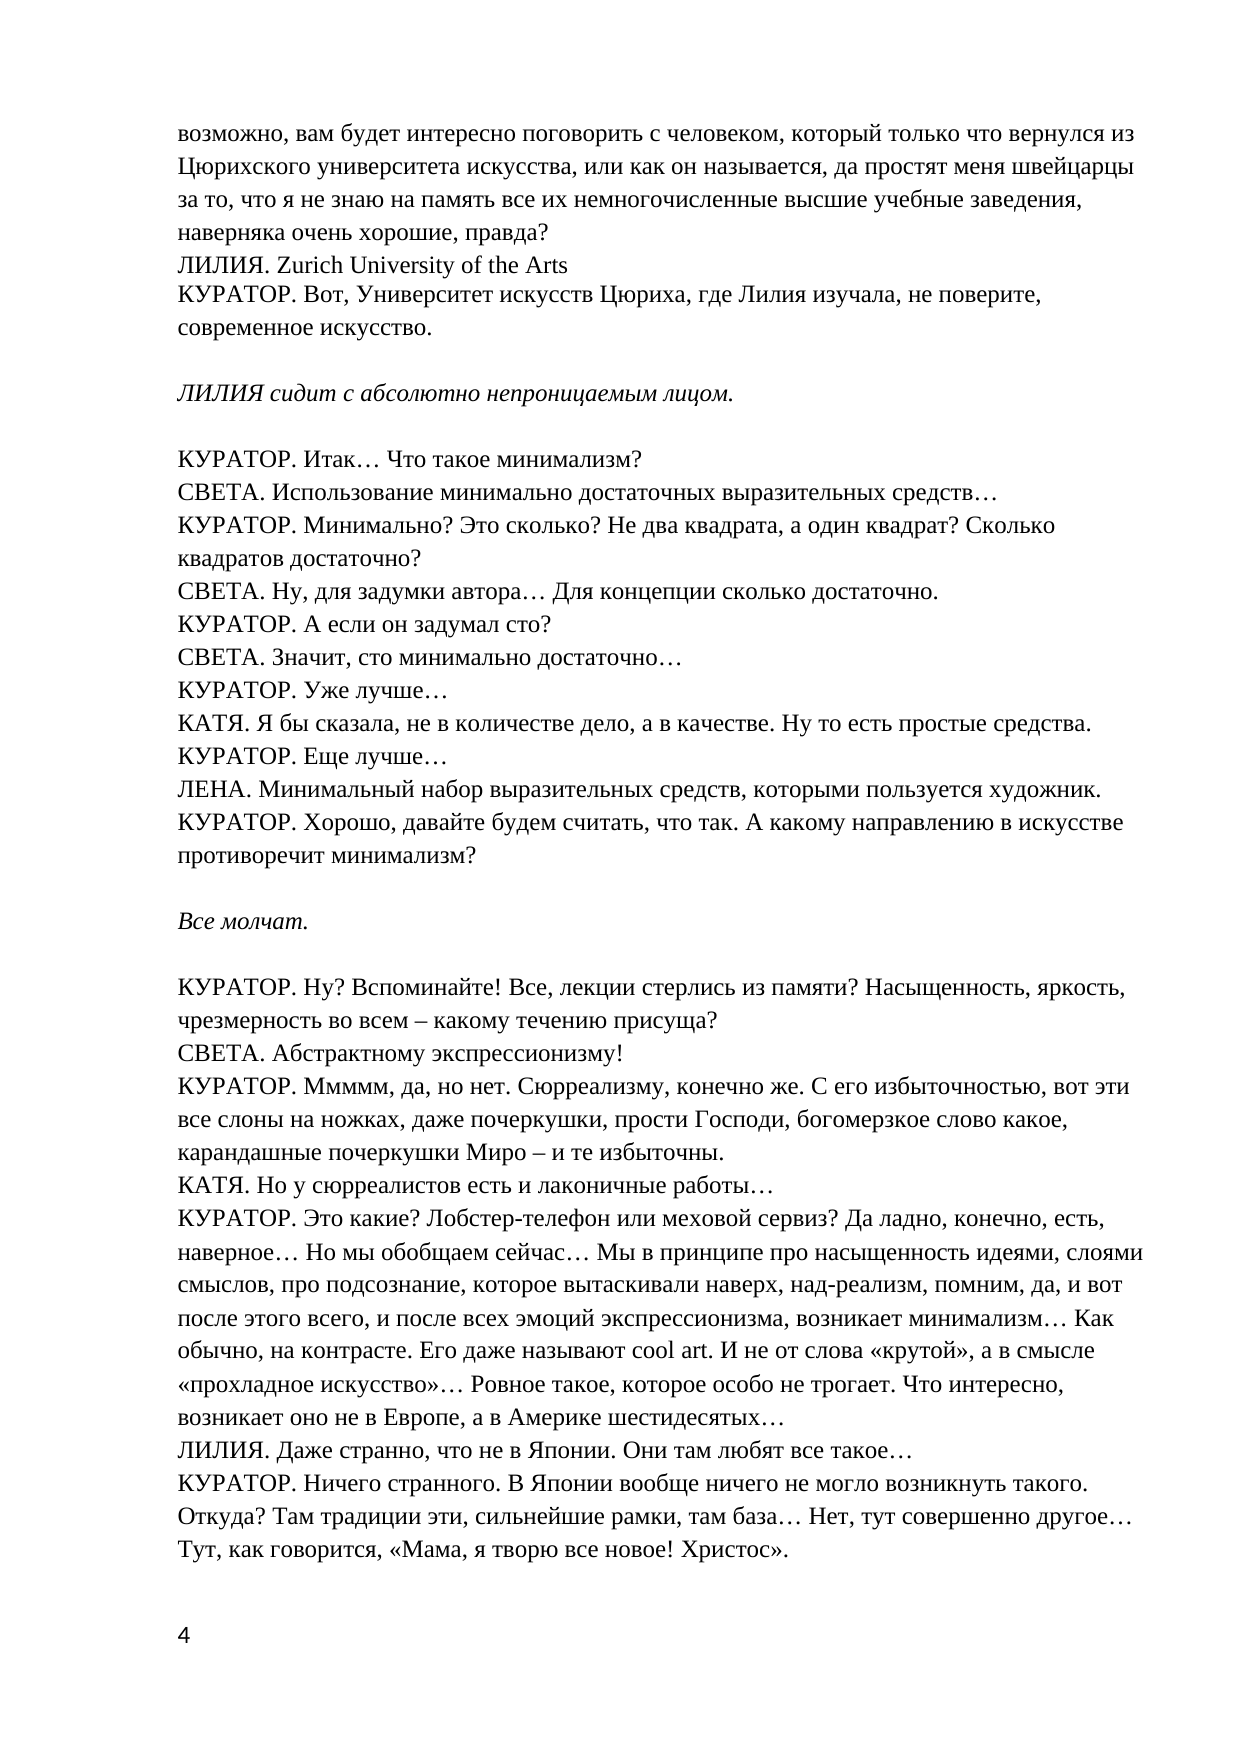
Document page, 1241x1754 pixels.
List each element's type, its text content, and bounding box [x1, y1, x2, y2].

text КУРАТОР. Хорошо, давайте будем считать, что так. А какому направлению в искусстве противоречит минимализм? [177, 807, 1152, 869]
text ЛИЛИЯ. Zurich University of the Arts [177, 250, 1152, 279]
text КУРАТОР. Вот, Университет искусств Цюриха, где Лилия изучала, не поверите, современное искусство. [177, 279, 1152, 341]
text КУРАТОР. Это какие? Лобстер-телефон или меховой сервиз? Да ладно, конечно, есть, наверное… Но мы обобщаем сейчас… Мы в принципе про насыщенность идеями, слоями смыслов, про подсознание, которое вытаскивали наверх, над-реализм, помним, да, и вот после этого всего, и после всех эмоций экспрессионизма, возникает минимализм… Как обычно, на контрасте. Его даже называют cool art. И не от слова «крутой», а в смысле «прохладное искусство»… Ровное такое, которое особо не трогает. Что интересно, возникает оно не в Европе, а в Америке шестидесятых… [177, 1203, 1152, 1430]
text КУРАТОР. Еще лучше… [177, 741, 1152, 770]
text КУРАТОР. Уже лучше… [177, 675, 1152, 704]
text ЛЕНА. Минимальный набор выразительных средств, которыми пользуется художник. [177, 774, 1152, 803]
text КУРАТОР. Минимально? Это сколько? Не два квадрата, а один квадрат? Сколько квадратов достаточно? [177, 510, 1152, 572]
text КУРАТОР. А если он задумал сто? [177, 609, 1152, 638]
text СВЕТА. Абстрактному экспрессионизму! [177, 1038, 1152, 1067]
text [177, 118, 1152, 246]
text СВЕТА. Использование минимально достаточных выразительных средств… [177, 477, 1152, 506]
text ЛИЛИЯ сидит с абсолютно непроницаемым лицом. [177, 378, 1152, 407]
text КУРАТОР. Ммммм, да, но нет. Сюрреализму, конечно же. С его избыточностью, вот эти все слоны на ножках, даже почеркушки, прости Господи, богомерзкое слово какое, карандашные почеркушки Миро – и те избыточны. [177, 1071, 1152, 1166]
text ЛИЛИЯ. Даже странно, что не в Японии. Они там любят все такое… [177, 1435, 1152, 1463]
text КУРАТОР. Ну? Вспоминайте! Все, лекции стерлись из памяти? Насыщенность, яркость, чрезмерность во всем – какому течению присуща? [177, 972, 1152, 1034]
text Все молчат. [177, 906, 1152, 935]
text КУРАТОР. Итак… Что такое минимализм? [177, 444, 1152, 473]
text СВЕТА. Значит, сто минимально достаточно… [177, 642, 1152, 671]
text КАТЯ. Я бы сказала, не в количестве дело, а в качестве. Ну то есть простые средства. [177, 708, 1152, 737]
text КАТЯ. Но у сюрреалистов есть и лаконичные работы… [177, 1171, 1152, 1199]
text КУРАТОР. Ничего странного. В Японии вообще ничего не могло возникнуть такого. Откуда? Там традиции эти, сильнейшие рамки, там база… Нет, тут совершенно другое… Тут, как говорится, «Мама, я творю все новое! Христос». [177, 1468, 1152, 1562]
text СВЕТА. Ну, для задумки автора… Для концепции сколько достаточно. [177, 576, 1152, 605]
